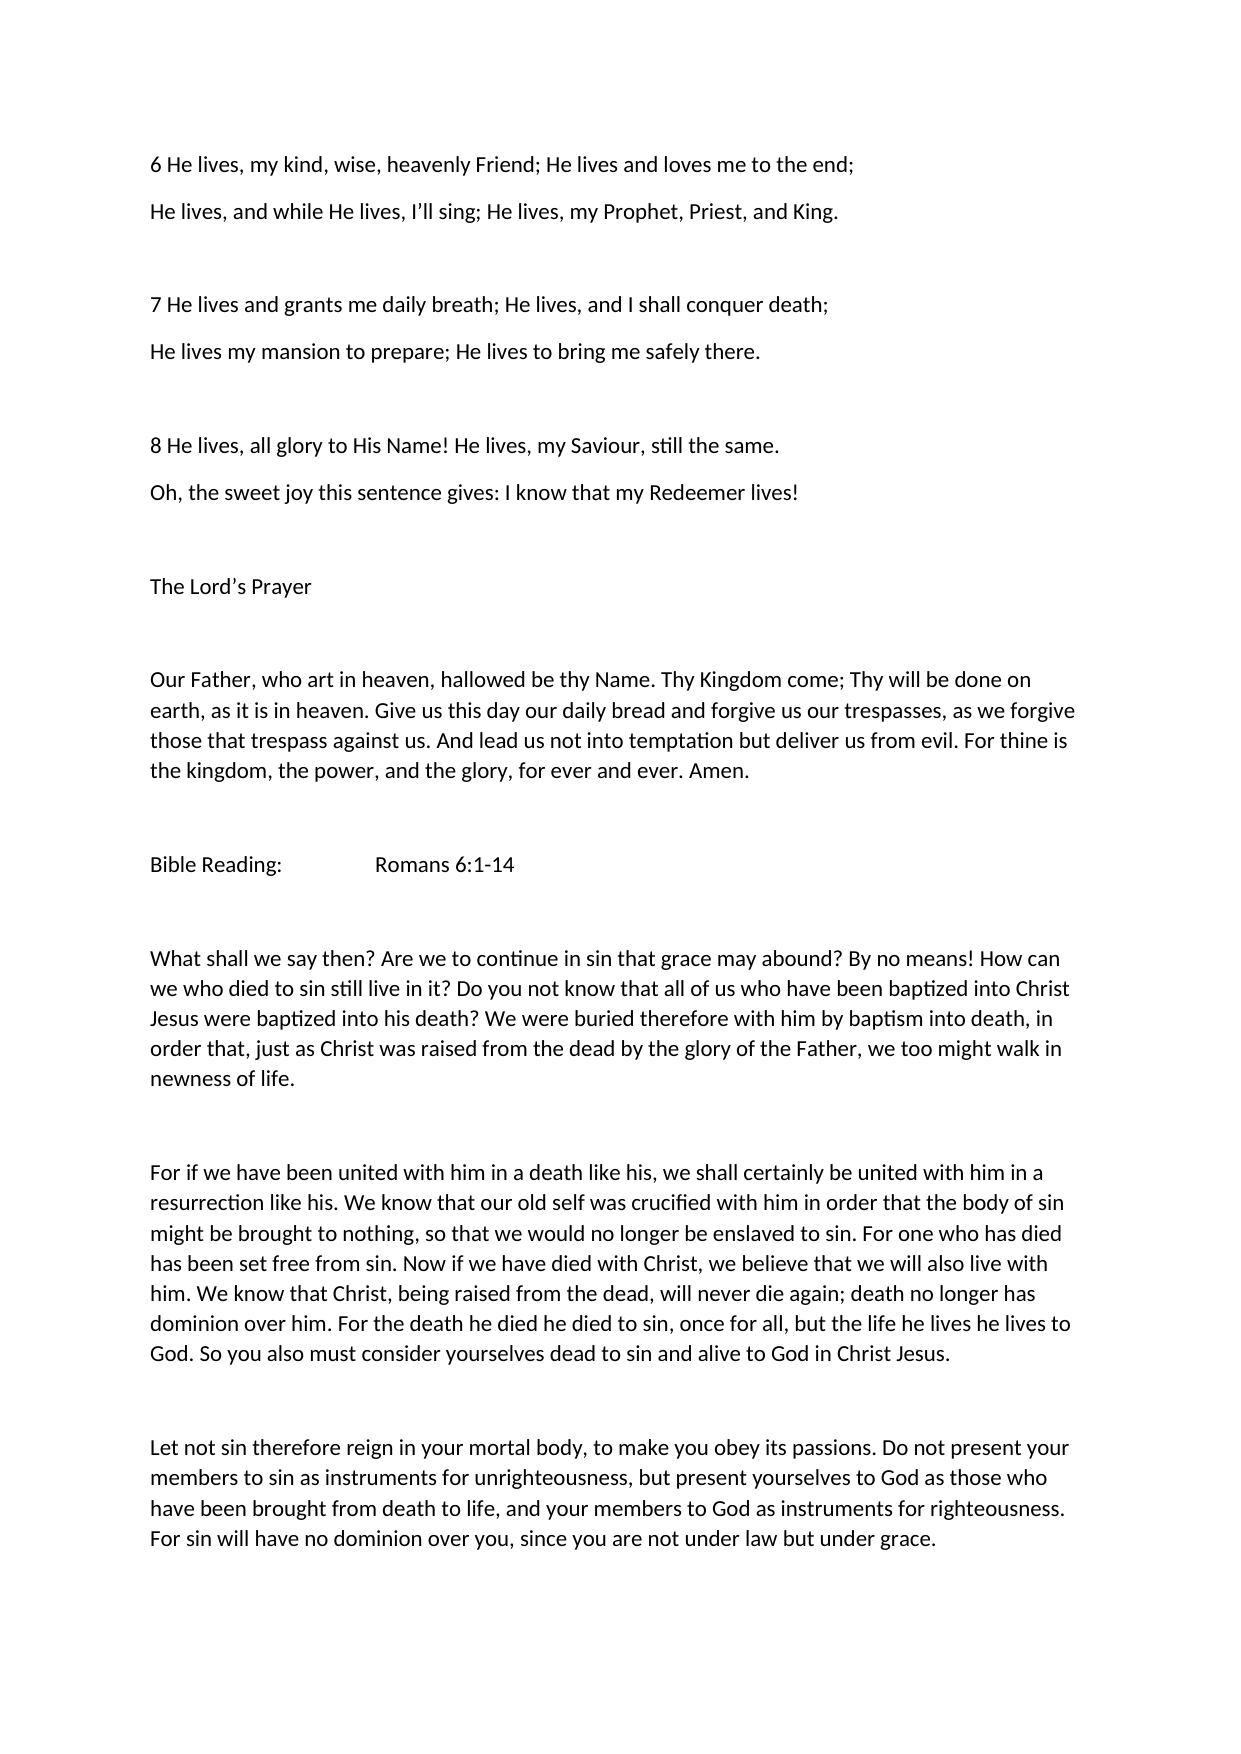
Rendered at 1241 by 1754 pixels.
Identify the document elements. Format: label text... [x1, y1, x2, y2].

text He lives, and while He lives, I’ll sing; He lives, my Prophet, Priest, and King. [150, 197, 1090, 225]
text 7 He lives and grants me daily breath; He lives, and I shall conquer death; [150, 291, 1090, 319]
text Let not sin therefore reign in your mortal body, to make you obey its passions. Do not present your members to sin as instruments for unrighteousness, but present yourselves to God as those who have been brought from death to life, and your members to God as instruments for righteousness. For sin will have no dominion over you, since you are not under law but under grace. [150, 1433, 1090, 1552]
text Oh, the sweet joy this sentence gives: I know that my Redeemer lives! [150, 478, 1090, 506]
text 8 He lives, all glory to His Name! He lives, my Saviour, still the same. [150, 431, 1090, 459]
text 6 He lives, my kind, wise, heavenly Friend; He lives and loves me to the end; [150, 150, 1090, 178]
text For if we have been united with him in a death like his, we shall certainly be united with him in a resurrection like his. We know that our old self was crucified with him in order that the body of sin might be brought to nothing, so that we would no longer be enslaved to sin. For one who has died has been set free from sin. Now if we have died with Christ, we believe that we will also live with him. We know that Christ, being raised from the dead, will never die again; death no longer has dominion over him. For the death he died he died to sin, once for all, but the life he lives he lives to God. So you also must consider yourselves dead to sin and alive to God in Christ Jesus. [150, 1158, 1090, 1368]
text He lives my mansion to prepare; He lives to bring me safely there. [150, 337, 1090, 366]
text What shall we say then? Are we to continue in sin that grace may abound? By no means! How can we who died to sin still live in it? Do you not know that all of us who have been baptized into Christ Jesus were baptized into his death? We were buried therefore with him by baptism into death, in order that, just as Christ was raised from the dead by the glory of the Father, we too might walk in newness of life. [150, 944, 1090, 1093]
text The Lord’s Prayer [150, 572, 1090, 600]
text Our Father, who art in heaven, hallowed be thy Name. Thy Kingdom come; Thy will be done on earth, as it is in heaven. Give us this day our daily bread and forgive us our trespasses, as we forgive those that trespass against us. And lead us not into temptation but deliver us from evil. For thine is the kingdom, the power, and the glory, for ever and ever. Amen. [150, 666, 1090, 784]
text Bible Reading: Romans 6:1-14 [150, 850, 1090, 878]
